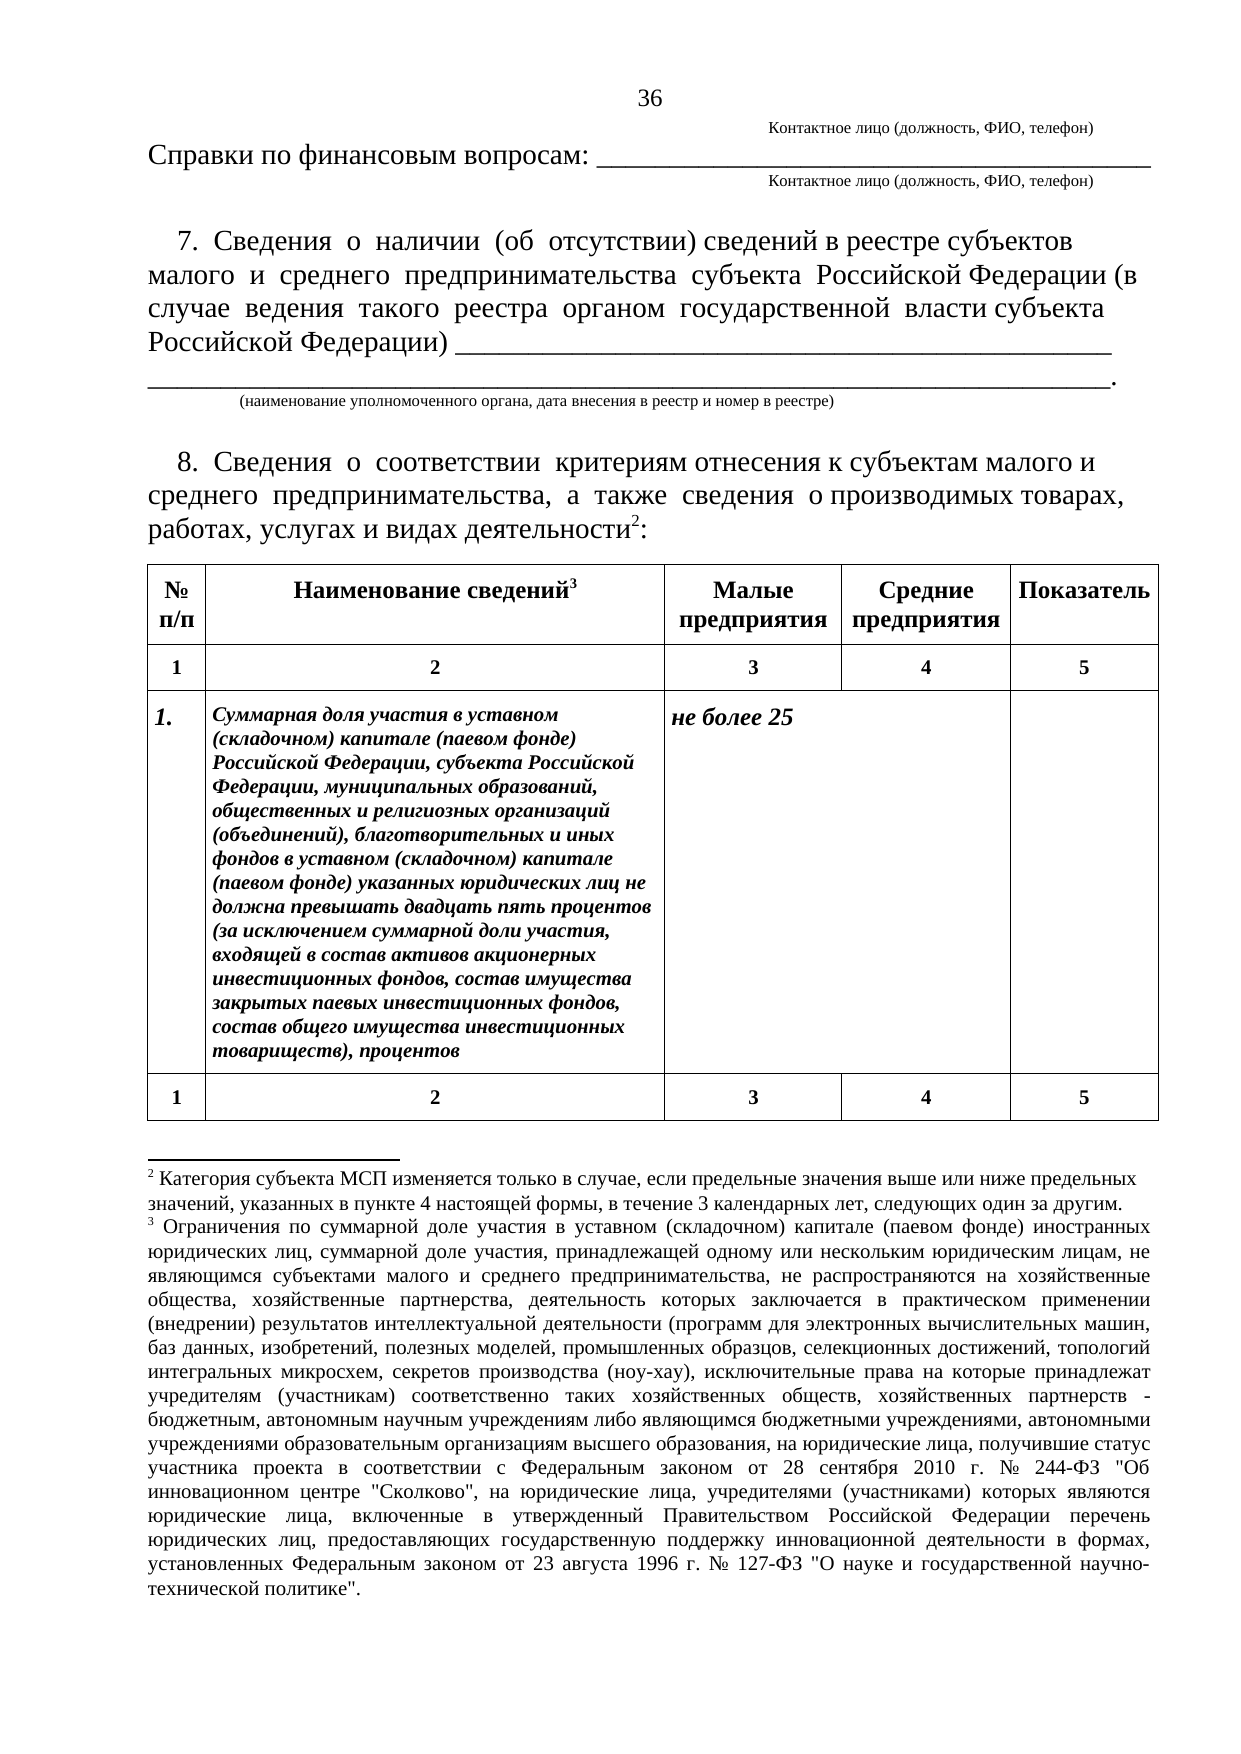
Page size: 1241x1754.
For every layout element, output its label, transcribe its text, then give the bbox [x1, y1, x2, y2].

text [727, 171, 1152, 190]
text малого и среднего предпринимательства субъекта Российской Федерации (в случае ведения такого реестра органом государственной власти субъекта Российской Федерации) _____________________________________________ [148, 257, 1152, 358]
table_cell 3 [665, 645, 841, 690]
text Справки по финансовым вопросам: ______________________________________ [148, 137, 1152, 171]
table_cell 1 [148, 645, 205, 690]
text (наименование уполномоченного органа, дата внесения в реестр и номер в реестре) [148, 391, 1152, 410]
table_cell 1. [148, 691, 205, 1073]
table_cell 5 [1011, 645, 1158, 690]
table_header Малые предприятия [665, 565, 841, 643]
table_header Средние предприятия [842, 565, 1010, 643]
table_cell 5 [1011, 1074, 1158, 1119]
table_cell 4 [842, 1074, 1010, 1119]
table_header № п/п [148, 565, 205, 643]
table_header Показатель [1011, 565, 1158, 643]
table_cell 1 [148, 1074, 205, 1119]
table_cell [1011, 691, 1158, 1073]
table_cell 2 [206, 1074, 664, 1119]
text __________________________________________________________________. [148, 358, 1152, 391]
text Контактное лицо (должность, ФИО, телефон) [768, 118, 1152, 137]
table_header Наименование сведений [206, 565, 664, 643]
text 8. Сведения о соответствии критериям отнесения к субъектам малого и [148, 444, 1152, 477]
table_cell 2 [206, 645, 664, 690]
text 7. Сведения о наличии (об отсутствии) сведений в реестре субъектов [148, 223, 1152, 257]
table_cell Суммарная доля участия в уставном (складочном) капитале (паевом фонде) Российской Федерации, субъекта Российской Федерации, муниципальных образований, общественных и религиозных организаций (объединений), благотворительных и иных фондов в уставном (складочном) капитале (паевом фонде) указанных юридических лиц не должна превышать двадцать пять процентов (за исключением суммарной доли участия, входящей в состав активов акционерных инвестиционных фондов, состав имущества закрытых паевых инвестиционных фондов, состав общего имущества инвестиционных товариществ), процентов [206, 691, 664, 1073]
table_cell 3 [665, 1074, 841, 1119]
table_cell не более 25 [665, 691, 1010, 1073]
table_cell 4 [842, 645, 1010, 690]
text среднего предпринимательства, а также сведения о производимых товарах, работах, услугах и видах деятельности: [148, 477, 1152, 544]
